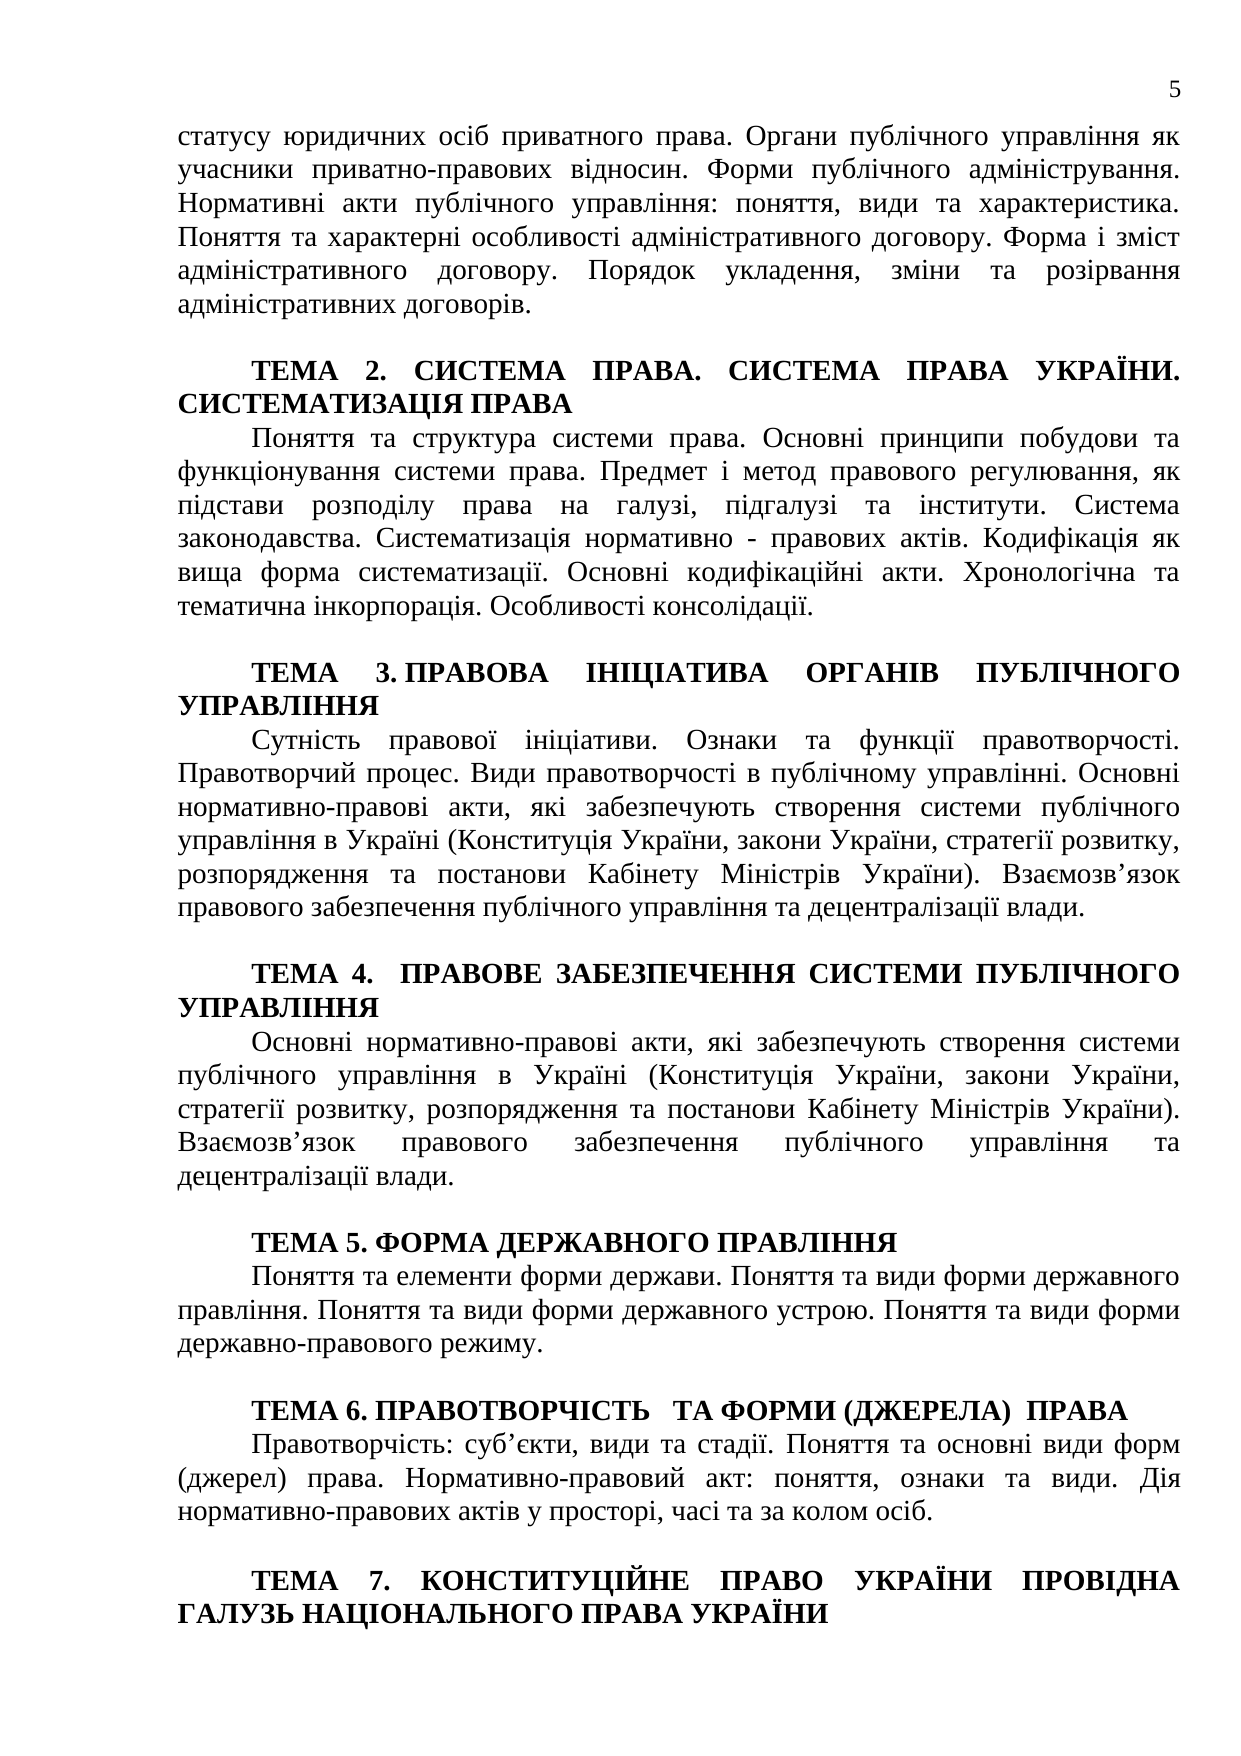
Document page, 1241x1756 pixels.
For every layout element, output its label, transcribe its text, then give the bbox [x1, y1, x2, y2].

text Поняття та структура системи права. Основні принципи побудови та функціонування системи права. Предмет і метод правового регулювання, як підстави розподілу права на галузі, підгалузі та інститути. Система законодавства. Систематизація нормативно - правових актів. Кодифікація як вища форма систематизації. Основні кодифікаційні акти. Хронологічна та тематична інкорпорація. Особливості консолідації. [177, 420, 1181, 621]
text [177, 118, 1181, 319]
text ТЕМА 7. КОНСТИТУЦІЙНЕ ПРАВО УКРАЇНИ ПРОВІДНА ГАЛУЗЬ НАЦІОНАЛЬНОГО ПРАВА УКРАЇНИ [177, 1563, 1181, 1630]
text ТЕМА 3. ПРАВОВА ІНІЦІАТИВА ОРГАНІВ ПУБЛІЧНОГО УПРАВЛІННЯ [177, 655, 1181, 722]
text Сутність правової ініціативи. Ознаки та функції правотворчості. Правотворчий процес. Види правотворчості в публічному управлінні. Основні нормативно-правові акти, які забезпечують створення системи публічного управління в Україні (Конституція України, закони України, стратегії розвитку, розпорядження та постанови Кабінету Міністрів України). Взаємозв’язок правового забезпечення публічного управління та децентралізації влади. [177, 722, 1181, 923]
text ТЕМА 2. СИСТЕМА ПРАВА. СИСТЕМА ПРАВА УКРАЇНИ. СИСТЕМАТИЗАЦІЯ ПРАВА [177, 353, 1181, 420]
text Правотворчість: суб’єкти, види та стадії. Поняття та основні види форм (джерел) права. Нормативно-правовий акт: поняття, ознаки та види. Дія нормативно-правових актів у просторі, часі та за колом осіб. [177, 1426, 1181, 1527]
text ТЕМА 6. ПРАВОТВОРЧІСТЬ ТА ФОРМИ (ДЖЕРЕЛА) ПРАВА [177, 1393, 1181, 1426]
text Основні нормативно-правові акти, які забезпечують створення системи публічного управління в Україні (Конституція України, закони України, стратегії розвитку, розпорядження та постанови Кабінету Міністрів України). Взаємозв’язок правового забезпечення публічного управління та децентралізації влади. [177, 1024, 1181, 1191]
text ТЕМА 4. ПРАВОВЕ ЗАБЕЗПЕЧЕННЯ СИСТЕМИ ПУБЛІЧНОГО УПРАВЛІННЯ [177, 957, 1181, 1024]
text ТЕМА 5. ФОРМА ДЕРЖАВНОГО ПРАВЛІННЯ [177, 1225, 1181, 1258]
text Поняття та елементи форми держави. Поняття та види форми державного правління. Поняття та види форми державного устрою. Поняття та види форми державно-правового режиму. [177, 1258, 1181, 1359]
